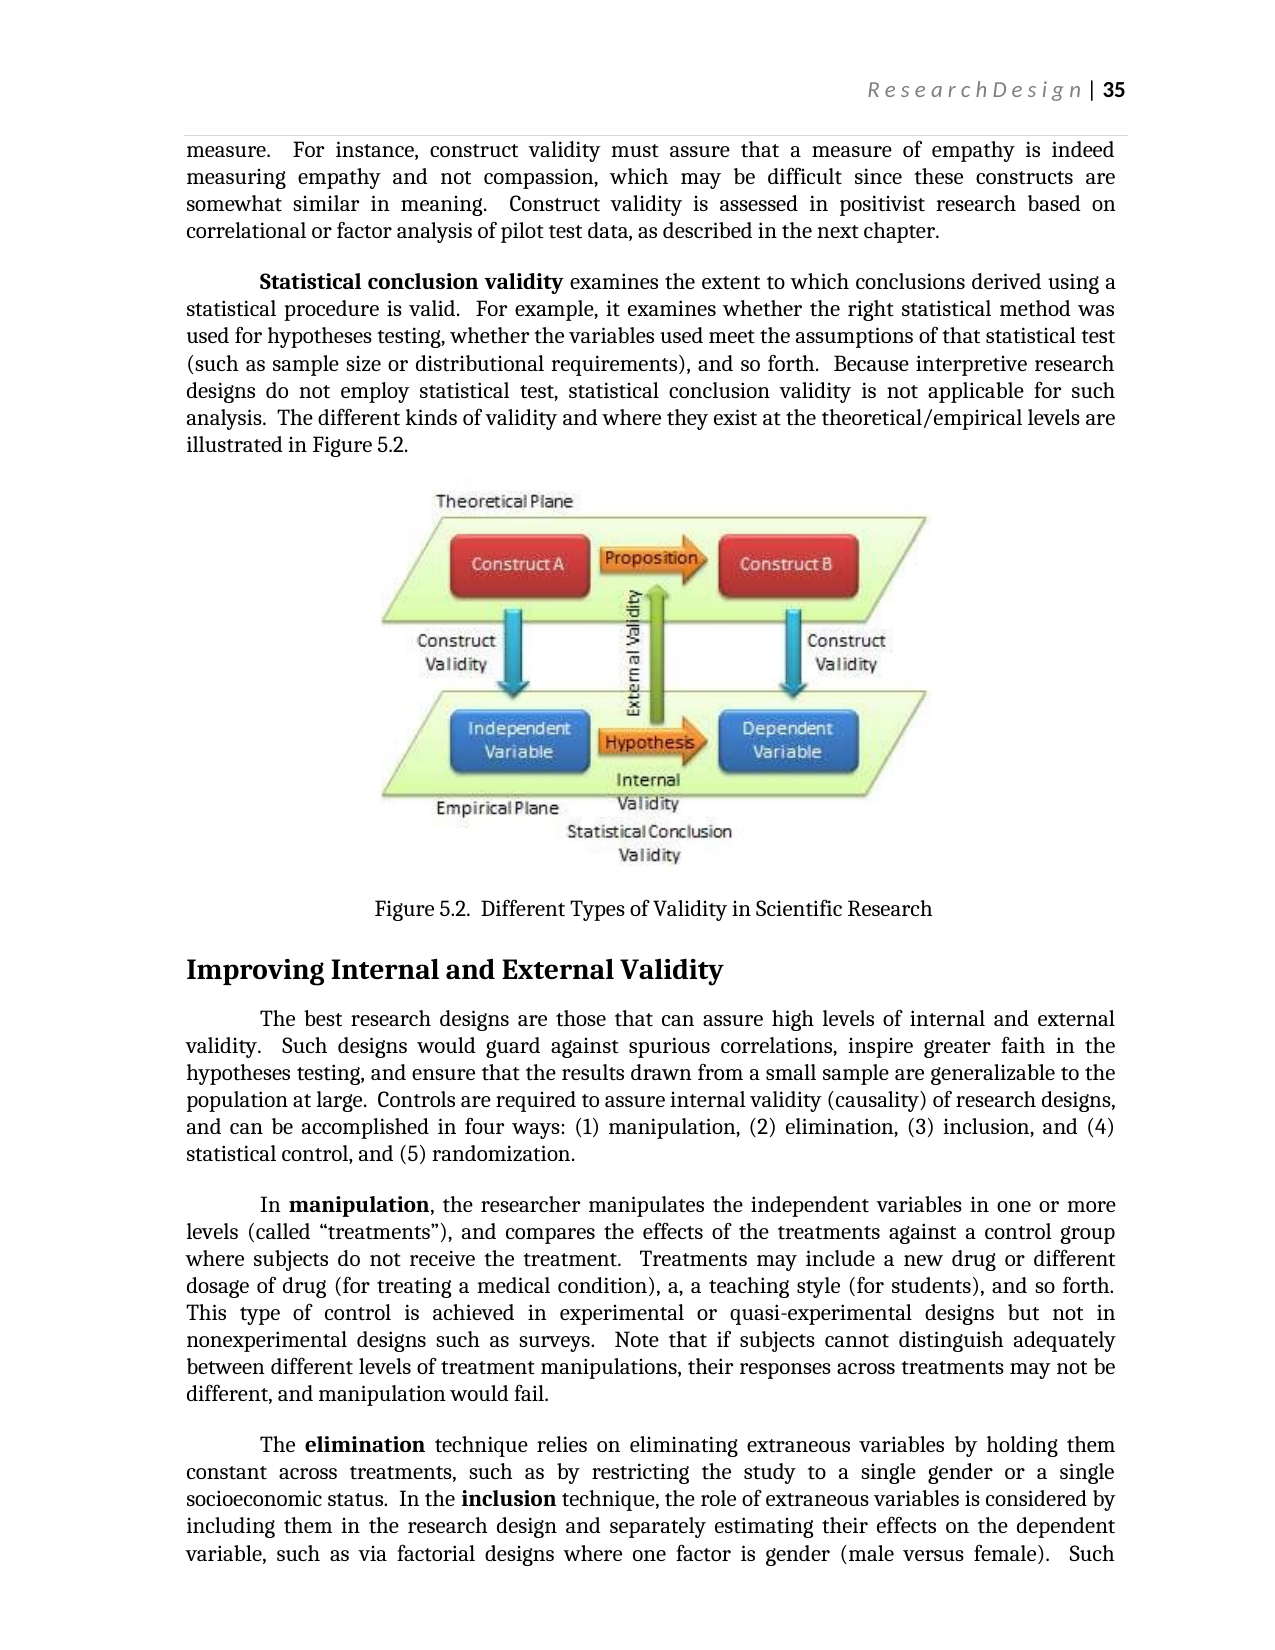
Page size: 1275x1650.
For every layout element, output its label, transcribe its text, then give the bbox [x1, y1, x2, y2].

subtitle Improving Internal and External Validity [186, 953, 1126, 986]
text Statistical conclusion validity examines the extent to which conclusions derived using a statistical procedure is valid. For example, it examines whether the right statistical method was used for hypotheses testing, whether the variables used meet the assumptions of that statistical test (such as sample size or distributional requirements), and so forth. Because interpretive research designs do not employ statistical test, statistical conclusion validity is not applicable for such analysis. The different kinds of validity and where they exist at the theoretical/empirical levels are illustrated in Figure 5.2. [186, 269, 1117, 458]
picture [282, 478, 1031, 877]
text The best research designs are those that can assure high levels of internal and external validity. Such designs would guard against spurious correlations, inspire greater faith in the hypotheses testing, and ensure that the results drawn from a small sample are generalizable to the population at large. Controls are required to assure internal validity (causality) of research designs, and can be accomplished in four ways: (1) manipulation, (2) elimination, (3) inclusion, and (4) statistical control, and (5) randomization. [186, 1005, 1117, 1167]
text Figure 5.2. Different Types of Validity in Scientific Research [187, 896, 1120, 922]
text In manipulation, the researcher manipulates the independent variables in one or more levels (called “treatments”), and compares the effects of the treatments against a control group where subjects do not receive the treatment. Treatments may include a new drug or different dosage of drug (for treating a medical condition), a, a teaching style (for students), and so forth. This type of control is achieved in experimental or quasi-experimental designs but not in nonexperimental designs such as surveys. Note that if subjects cannot distinguish adequately between different levels of treatment manipulations, their responses across treatments may not be different, and manipulation would fail. [186, 1192, 1117, 1408]
